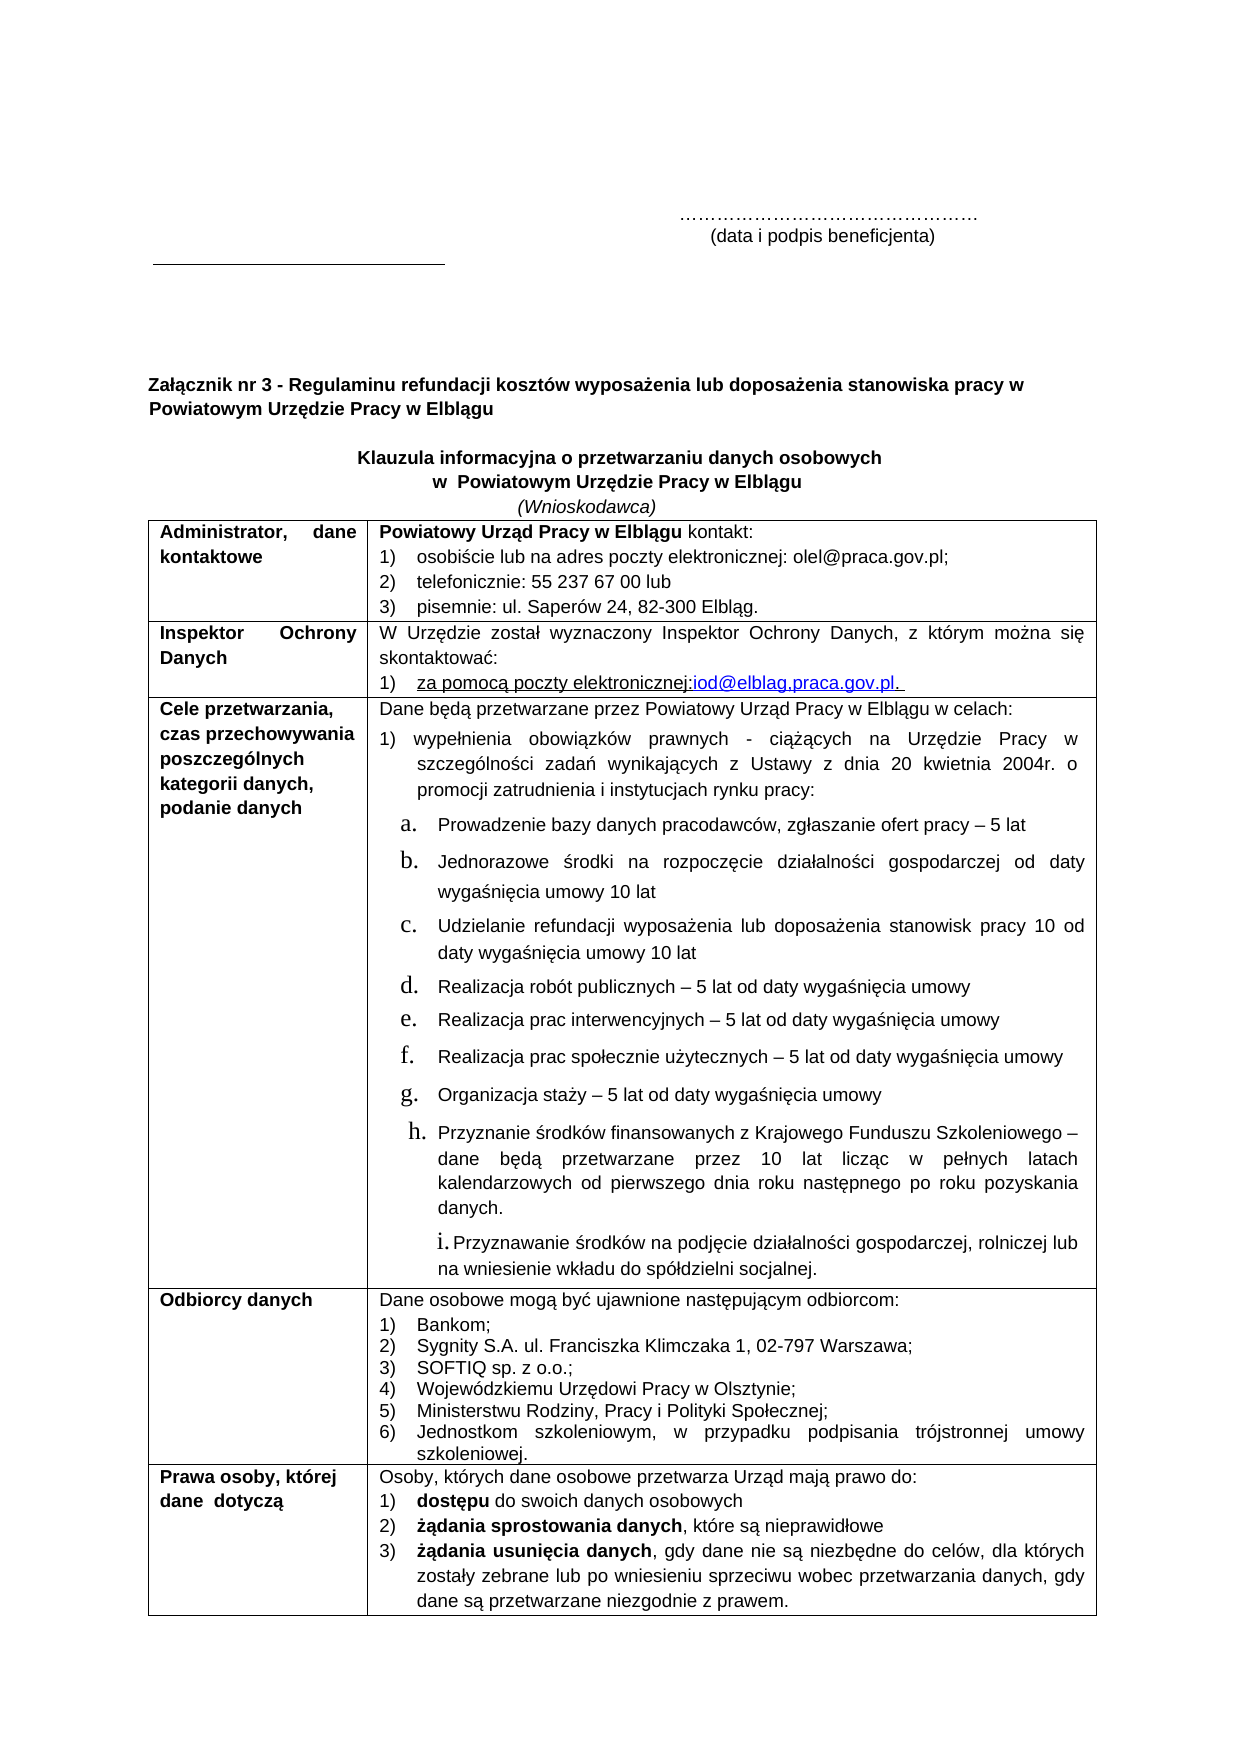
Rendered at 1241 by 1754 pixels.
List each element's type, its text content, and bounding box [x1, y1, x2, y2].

table_cell Dane będą przetwarzane przez Powiatowy Urząd Pracy w Elblągu w celach: 1) wypełnienia obowiązków prawnych - ciążących na Urzędzie Pracy w szczególności zadań wynikających z Ustawy z dnia 20 kwietnia 2004r. o promocji zatrudnienia i instytucjach rynku pracy: Prowadzenie bazy danych pracodawców, zgłaszanie ofert pracy – 5 lat Jednorazowe środki na rozpoczęcie działalności gospodarczej od daty wygaśnięcia umowy 10 lat Udzielanie refundacji wyposażenia lub doposażenia stanowisk pracy 10 od daty wygaśnięcia umowy 10 lat Realizacja robót publicznych – 5 lat od daty wygaśnięcia umowy Realizacja prac interwencyjnych – 5 lat od daty wygaśnięcia umowy Realizacja prac społecznie użytecznych – 5 lat od daty wygaśnięcia umowy Organizacja staży – 5 lat od daty wygaśnięcia umowy Przyznanie środków finansowanych z Krajowego Funduszu Szkoleniowego – dane będą przetwarzane przez 10 lat licząc w pełnych latach kalendarzowych od pierwszego dnia roku następnego po roku pozyskania danych. Przyznawanie środków na podjęcie działalności gospodarczej, rolniczej lub na wniesienie wkładu do spółdzielni socjalnej. [368, 698, 1096, 1288]
table_cell Odbiorcy danych [149, 1289, 367, 1464]
text Załącznik nr 3 - Regulaminu refundacji kosztów wyposażenia lub doposażenia stanowiska pracy w Powiatowym Urzędzie Pracy w Elblągu [148, 374, 1122, 419]
table_cell Inspektor Ochrony Danych [149, 622, 367, 697]
text Klauzula informacyjna o przetwarzaniu danych osobowych [148, 447, 1086, 468]
text w Powiatowym Urzędzie Pracy w Elblągu [148, 471, 1086, 493]
table_cell W Urzędzie został wyznaczony Inspektor Ochrony Danych, z którym można się skontaktować: za pomocą poczty elektronicznej:iod@elblag,praca.gov.pl. [368, 622, 1096, 697]
table_cell Dane osobowe mogą być ujawnione następującym odbiorcom: Bankom; Sygnity S.A. ul. Franciszka Klimczaka 1, 02-797 Warszawa; SOFTIQ sp. z o.o.; Wojewódzkiemu Urzędowi Pracy w Olsztynie; Ministerstwu Rodziny, Pracy i Polityki Społecznej; Jednostkom szkoleniowym, w przypadku podpisania trójstronnej umowy szkoleniowej. [368, 1289, 1096, 1464]
text (data i podpis beneficjenta) [148, 225, 1097, 247]
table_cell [149, 1465, 367, 1615]
table_cell Cele przetwarzania, czas przechowywania poszczególnych kategorii danych, podanie danych [149, 698, 367, 1288]
text (Wnioskodawca) [89, 496, 1086, 517]
text ………………………………………… [148, 203, 1097, 224]
table_header Administrator, dane kontaktowe [149, 521, 367, 621]
table_header Powiatowy Urząd Pracy w Elblągu kontakt: osobiście lub na adres poczty elektronicznej: olel@praca.gov.pl; telefonicznie: 55 237 67 00 lub pisemnie: ul. Saperów 24, 82-300 Elbląg. [368, 521, 1096, 621]
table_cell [368, 1465, 1096, 1615]
